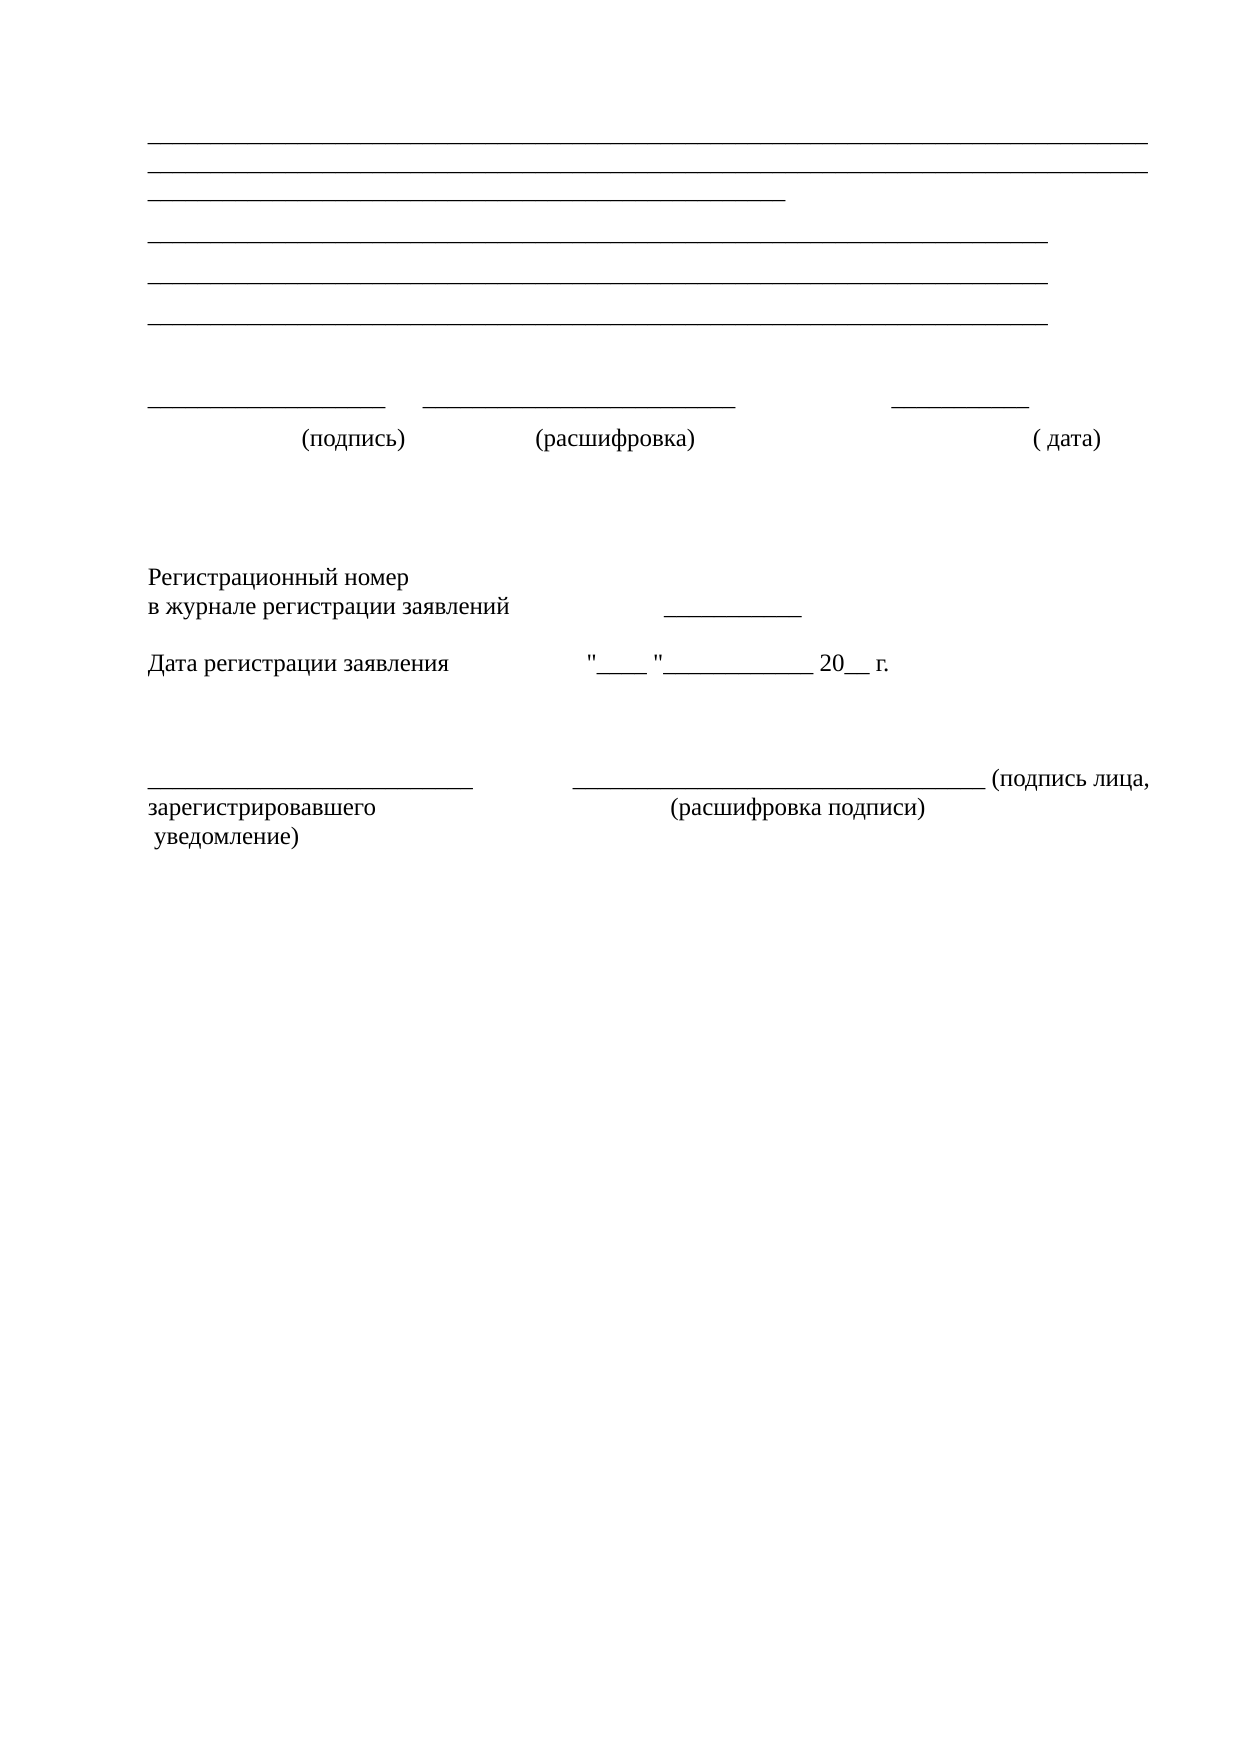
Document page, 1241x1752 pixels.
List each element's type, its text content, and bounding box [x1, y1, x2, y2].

text уведомление) [148, 821, 1152, 850]
text ________________________________________________________________________ [148, 299, 1152, 328]
text ___________________ _________________________ ___________ [148, 382, 1152, 411]
text (подпись) (расшифровка) ( дата) [148, 423, 1152, 452]
text Дата регистрации заявления "____ "____________ 20__ г. [148, 648, 1152, 677]
text ___________________________________________________________________________________________________________________________________________________________________________________________________________________ [148, 118, 1152, 204]
text в журнале регистрации заявлений ___________ [148, 591, 1152, 620]
text Регистрационный номер [148, 562, 1152, 591]
text ________________________________________________________________________ [148, 258, 1152, 287]
text __________________________ _________________________________ (подпись лица, зарегистрировавшего (расшифровка подписи) [148, 763, 1152, 821]
text ________________________________________________________________________ [148, 217, 1152, 246]
